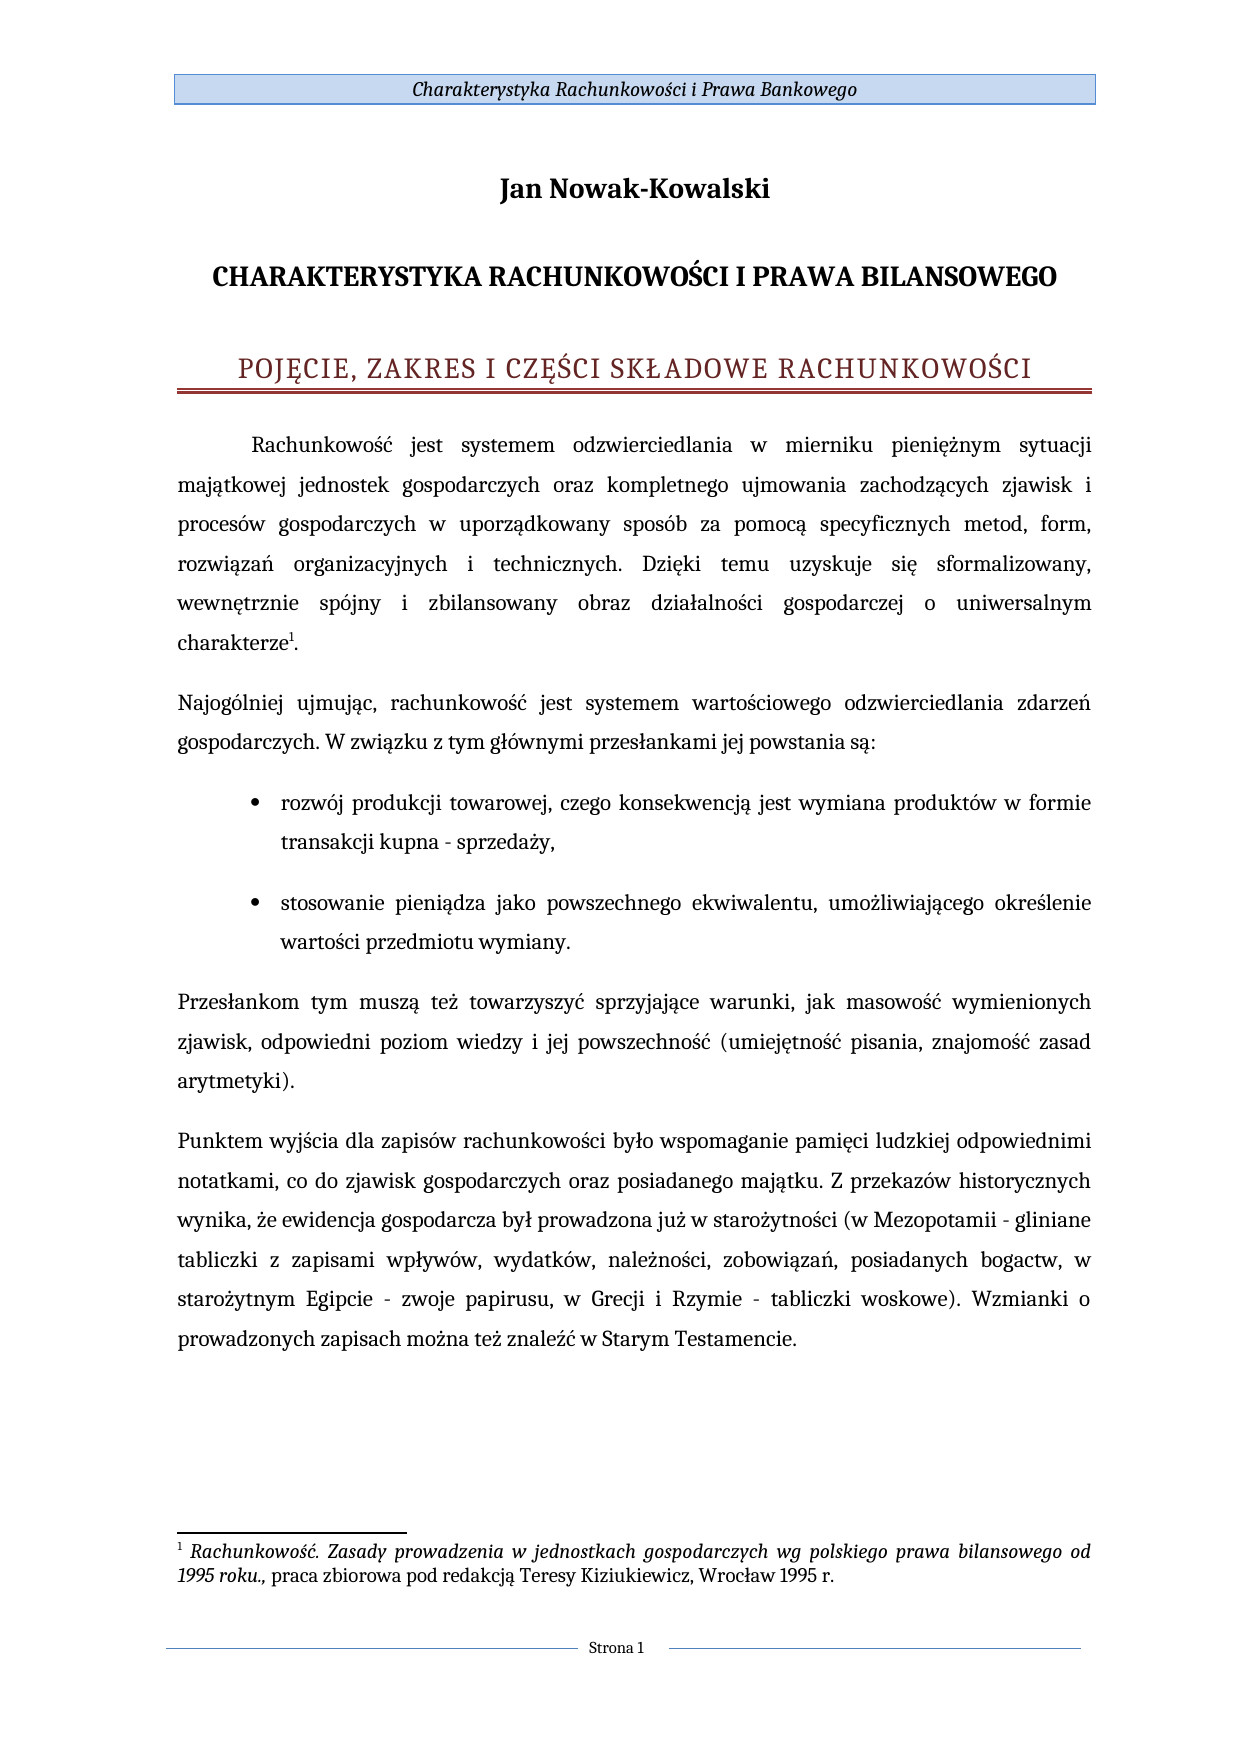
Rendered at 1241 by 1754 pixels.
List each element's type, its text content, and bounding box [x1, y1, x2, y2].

text Jan Nowak-Kowalski [177, 173, 1092, 206]
text Najogólniej ujmując, rachunkowość jest systemem wartościowego odzwierciedlania zdarzeń gospodarczych. W związku z tym głównymi przesłankami jej powstania są: [177, 690, 1092, 756]
text Rachunkowość jest systemem odzwierciedlania w mierniku pieniężnym sytuacji majątkowej jednostek gospodarczych oraz kompletnego ujmowania zachodzących zjawisk i procesów gospodarczych w uporządkowany sposób za pomocą specyficznych metod, form, rozwiązań organizacyjnych i technicznych. Dzięki temu uzyskuje się sformalizowany, wewnętrznie spójny i zbilansowany obraz działalności gospodarczej o uniwersalnym charakterze. [177, 432, 1092, 656]
text Przesłankom tym muszą też towarzyszyć sprzyjające warunki, jak masowość wymienionych zjawisk, odpowiedni poziom wiedzy i jej powszechność (umiejętność pisania, znajomość zasad arytmetyki). [177, 989, 1092, 1094]
text CHARAKTERYSTYKA RACHUNKOWOŚCI I PRAWA BILANSOWEGO [177, 261, 1092, 294]
text stosowanie pieniądza jako powszechnego ekwiwalentu, umożliwiającego określenie wartości przedmiotu wymiany. [251, 889, 1092, 955]
text Punktem wyjścia dla zapisów rachunkowości było wspomaganie pamięci ludzkiej odpowiednimi notatkami, co do zjawisk gospodarczych oraz posiadanego majątku. Z przekazów historycznych wynika, że ewidencja gospodarcza był prowadzona już w starożytności (w Mezopotamii - gliniane tabliczki z zapisami wpływów, wydatków, należności, zobowiązań, posiadanych bogactw, w starożytnym Egipcie - zwoje papirusu, w Grecji i Rzymie - tabliczki woskowe). Wzmianki o prowadzonych zapisach można też znaleźć w Starym Testamencie. [177, 1128, 1092, 1352]
subtitle Pojęcie, zakres i części składowe rachunkowości [177, 352, 1092, 388]
text rozwój produkcji towarowej, czego konsekwencją jest wymiana produktów w formie transakcji kupna - sprzedaży, [251, 789, 1092, 855]
